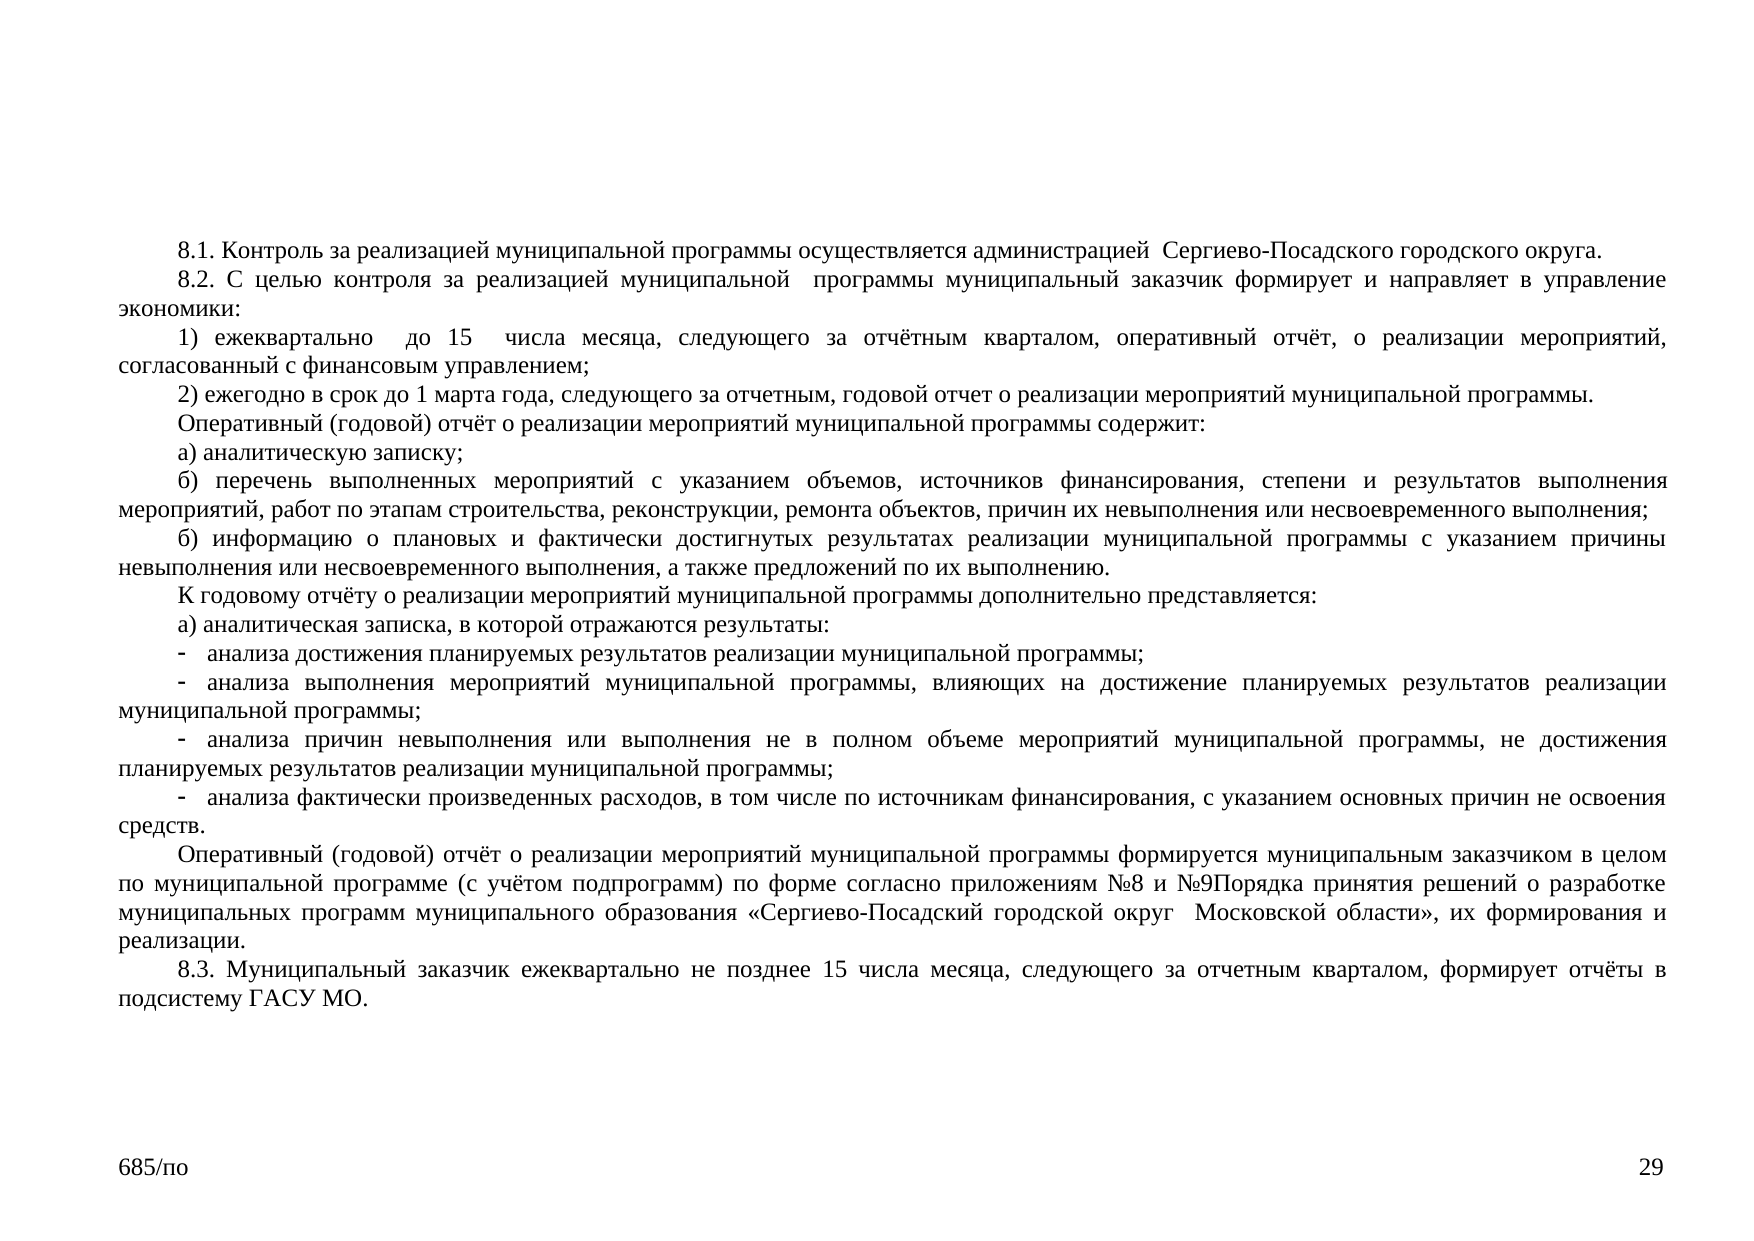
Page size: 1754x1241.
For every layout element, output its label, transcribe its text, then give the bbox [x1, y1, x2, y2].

text К годовому отчёту о реализации мероприятий муниципальной программы дополнительно представляется: [118, 581, 1668, 609]
text 8.1. Контроль за реализацией муниципальной программы осуществляется администрацией Сергиево-Посадского городского округа. [118, 236, 1668, 264]
text 1) ежеквартально до 15 числа месяца, следующего за отчётным кварталом, оперативный отчёт, о реализации мероприятий, согласованный с финансовым управлением; [118, 322, 1668, 379]
text Оперативный (годовой) отчёт о реализации мероприятий муниципальной программы формируется муниципальным заказчиком в целом по муниципальной программе (с учётом подпрограмм) по форме согласно приложениям №8 и №9Порядка принятия решений о разработке муниципальных программ муниципального образования «Сергиево-Посадский городской округ Московской области», их формирования и реализации. [118, 839, 1668, 954]
text а) аналитическая записка, в которой отражаются результаты: [118, 609, 1668, 638]
text б) перечень выполненных мероприятий с указанием объемов, источников финансирования, степени и результатов выполнения мероприятий, работ по этапам строительства, реконструкции, ремонта объектов, причин их невыполнения или несвоевременного выполнения; [118, 466, 1668, 523]
text а) аналитическую записку; [118, 437, 1668, 466]
list анализа выполнения мероприятий муниципальной программы, влияющих на достижение планируемых результатов реализации муниципальной программы; [118, 667, 1668, 724]
text Оперативный (годовой) отчёт о реализации мероприятий муниципальной программы содержит: [118, 408, 1668, 437]
list анализа достижения планируемых результатов реализации муниципальной программы; [118, 638, 1668, 667]
list анализа причин невыполнения или выполнения не в полном объеме мероприятий муниципальной программы, не достижения планируемых результатов реализации муниципальной программы; [118, 724, 1668, 782]
text 8.2. С целью контроля за реализацией муниципальной программы муниципальный заказчик формирует и направляет в управление экономики: [118, 264, 1668, 322]
text б) информацию о плановых и фактически достигнутых результатах реализации муниципальной программы с указанием причины невыполнения или несвоевременного выполнения, а также предложений по их выполнению. [118, 523, 1668, 581]
text 2) ежегодно в срок до 1 марта года, следующего за отчетным, годовой отчет о реализации мероприятий муниципальной программы. [118, 379, 1668, 408]
list анализа фактически произведенных расходов, в том числе по источникам финансирования, с указанием основных причин не освоения средств. [118, 782, 1668, 839]
text 8.3. Муниципальный заказчик ежеквартально не позднее 15 числа месяца, следующего за отчетным кварталом, формирует отчёты в подсистему ГАСУ МО. [118, 954, 1668, 1012]
